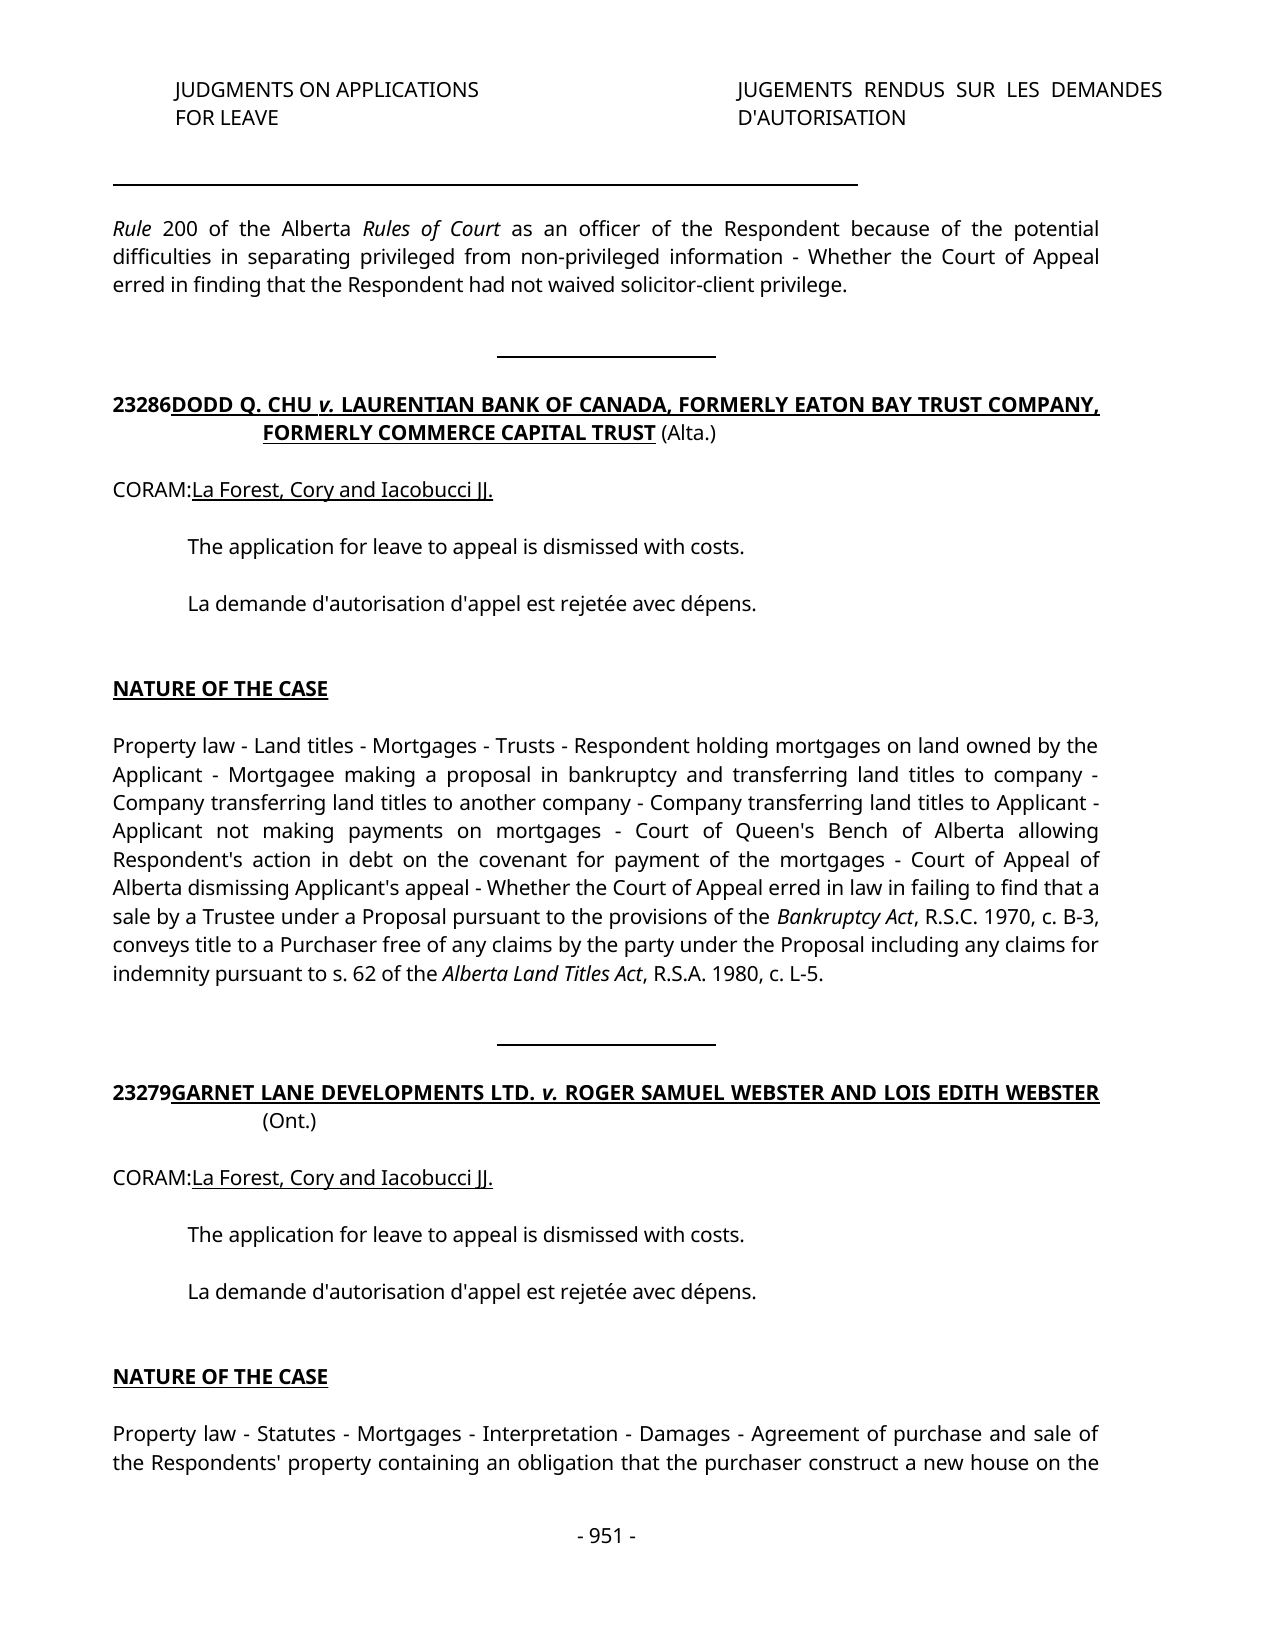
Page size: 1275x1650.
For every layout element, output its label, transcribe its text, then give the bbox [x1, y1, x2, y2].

text The application for leave to appeal is dismissed with costs. [112, 1220, 1100, 1249]
text NATURE OF THE CASE [112, 674, 1100, 703]
text 23279GARNET LANE DEVELOPMENTS LTD. v. ROGER SAMUEL WEBSTER AND LOIS EDITH WEBSTER (Ont.) [112, 1078, 1100, 1135]
text The application for leave to appeal is dismissed with costs. [112, 532, 1100, 561]
text Property law - Land titles - Mortgages - Trusts - Respondent holding mortgages on land owned by the Applicant - Mortgagee making a proposal in bankruptcy and transferring land titles to company - Company transferring land titles to another company - Company transferring land titles to Applicant - Applicant not making payments on mortgages - Court of Queen's Bench of Alberta allowing Respondent's action in debt on the covenant for payment of the mortgages - Court of Appeal of Alberta dismissing Applicant's appeal - Whether the Court of Appeal erred in law in failing to find that a sale by a Trustee under a Proposal pursuant to the provisions of the Bankruptcy Act, R.S.C. 1970, c. B-3, conveys title to a Purchaser free of any claims by the party under the Proposal including any claims for indemnity pursuant to s. 62 of the Alberta Land Titles Act, R.S.A. 1980, c. L-5. [112, 731, 1100, 987]
text CORAM:La Forest, Cory and Iacobucci JJ. [112, 1163, 1100, 1192]
text NATURE OF THE CASE [112, 1362, 1100, 1391]
text 23286DODD Q. CHU v. LAURENTIAN BANK OF CANADA, FORMERLY EATON BAY TRUST COMPANY, FORMERLY COMMERCE CAPITAL TRUST (Alta.) [112, 390, 1100, 447]
text CORAM:La Forest, Cory and Iacobucci JJ. [112, 475, 1100, 504]
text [112, 1419, 1100, 1476]
text La demande d'autorisation d'appel est rejetée avec dépens. [112, 589, 1100, 617]
text La demande d'autorisation d'appel est rejetée avec dépens. [112, 1277, 1100, 1306]
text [112, 214, 1100, 299]
